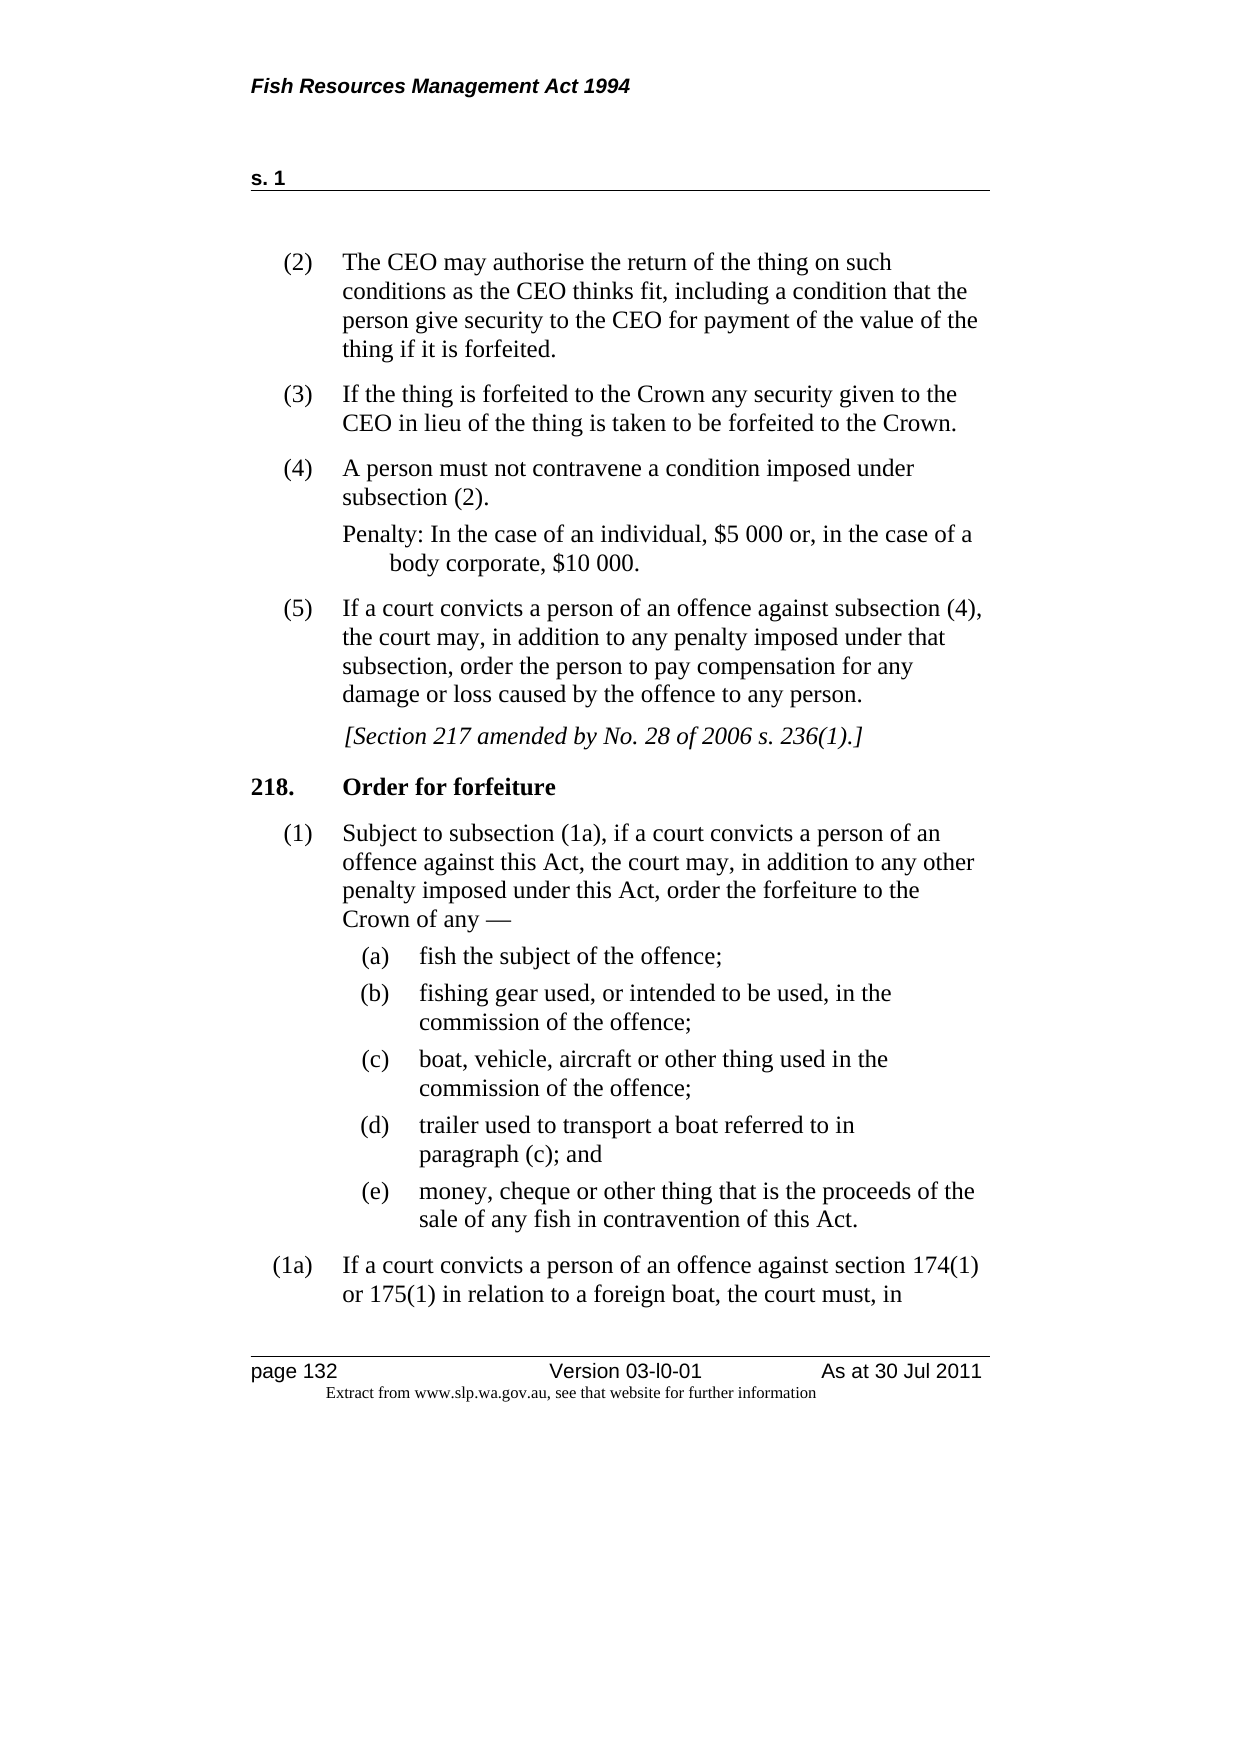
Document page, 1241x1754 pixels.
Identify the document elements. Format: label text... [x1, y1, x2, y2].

text (4) A person must not contravene a condition imposed under subsection (2). [251, 453, 990, 511]
text [Section 217 amended by No. 28 of 2006 s. 236(1).] [251, 721, 990, 749]
subtitle 218. Order for forfeiture [251, 772, 990, 801]
text (c) boat, vehicle, aircraft or other thing used in the commission of the offence; [251, 1044, 990, 1102]
text (3) If the thing is forfeited to the Crown any security given to the CEO in lieu of the thing is taken to be forfeited to the Crown. [251, 379, 990, 437]
text (d) trailer used to transport a boat referred to in paragraph (c); and [251, 1110, 990, 1167]
text (b) fishing gear used, or intended to be used, in the commission of the offence; [251, 978, 990, 1036]
text (a) fish the subject of the offence; [251, 941, 990, 970]
text Penalty: In the case of an individual, $5 000 or, in the case of a body corporate, $10 000. [251, 519, 990, 577]
text (5) If a court convicts a person of an offence against subsection (4), the court may, in addition to any penalty imposed under that subsection, order the person to pay compensation for any damage or loss caused by the offence to any person. [251, 593, 990, 708]
text (1) Subject to subsection (1a), if a court convicts a person of an offence against this Act, the court may, in addition to any other penalty imposed under this Act, order the forfeiture to the Crown of any — [251, 818, 990, 933]
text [251, 1250, 990, 1307]
text (2) The CEO may authorise the return of the thing on such conditions as the CEO thinks fit, including a condition that the person give security to the CEO for payment of the value of the thing if it is forfeited. [251, 247, 990, 362]
text (e) money, cheque or other thing that is the proceeds of the sale of any fish in contravention of this Act. [251, 1176, 990, 1233]
